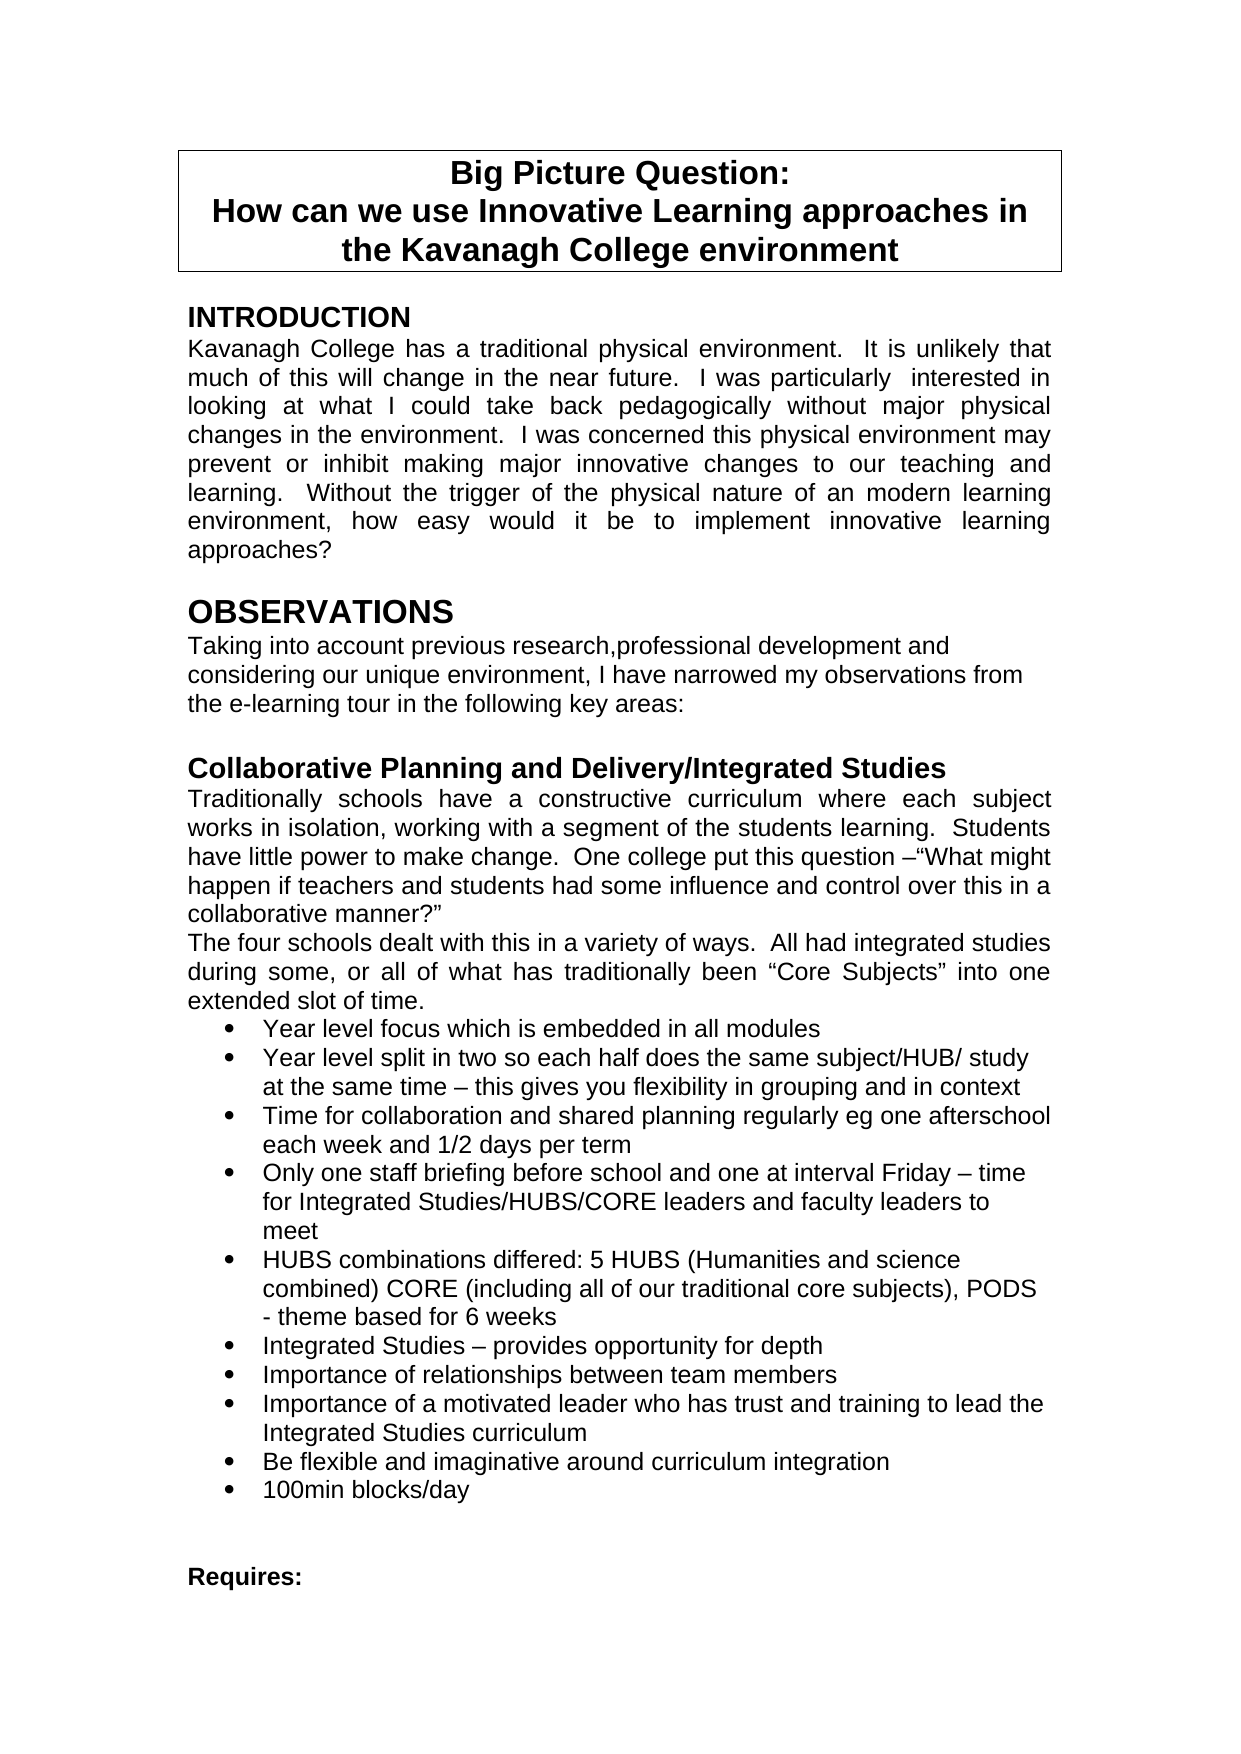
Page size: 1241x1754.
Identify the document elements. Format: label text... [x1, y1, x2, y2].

text Requires: [187, 1562, 1053, 1590]
list Integrated Studies – provides opportunity for depth [225, 1331, 1053, 1360]
text Big Picture Question: [179, 151, 1061, 188]
list Importance of relationships between team members [225, 1360, 1053, 1389]
text Collaborative Planning and Delivery/Integrated Studies [187, 751, 1053, 784]
list Year level focus which is embedded in all modules [225, 1014, 1053, 1043]
text Taking into account previous research,professional development and considering our unique environment, I have narrowed my observations from the e-learning tour in the following key areas: [187, 631, 1053, 717]
list Importance of a motivated leader who has trust and training to lead the Integrated Studies curriculum [225, 1389, 1053, 1446]
list Only one staff briefing before school and one at interval Friday – time for Integrated Studies/HUBS/CORE leaders and faculty leaders to meet [225, 1158, 1053, 1245]
text Kavanagh College has a traditional physical environment. It is unlikely that much of this will change in the near future. I was particularly interested in looking at what I could take back pedagogically without major physical changes in the environment. I was concerned this physical environment may prevent or inhibit making major innovative changes to our teaching and learning. Without the trigger of the physical nature of an modern learning environment, how easy would it be to implement innovative learning approaches? [187, 334, 1053, 564]
text Traditionally schools have a constructive curriculum where each subject works in isolation, working with a segment of the students learning. Students have little power to make change. One college put this question –“What might happen if teachers and students had some influence and control over this in a collaborative manner?” [187, 784, 1053, 928]
list 100min blocks/day [225, 1475, 1053, 1504]
text How can we use Innovative Learning approaches in the Kavanagh College environment [179, 188, 1061, 271]
list Year level split in two so each half does the same subject/HUB/ study at the same time – this gives you flexibility in grouping and in context [225, 1043, 1053, 1101]
list Time for collaboration and shared planning regularly eg one afterschool each week and 1/2 days per term [225, 1101, 1053, 1158]
text The four schools dealt with this in a variety of ways. All had integrated studies during some, or all of what has traditionally been “Core Subjects” into one extended slot of time. [187, 928, 1053, 1014]
list HUBS combinations differed: 5 HUBS (Humanities and science combined) CORE (including all of our traditional core subjects), PODS - theme based for 6 weeks [225, 1245, 1053, 1331]
text INTRODUCTION [187, 300, 1053, 334]
list Be flexible and imaginative around curriculum integration [225, 1446, 1053, 1475]
text OBSERVATIONS [187, 593, 1053, 631]
